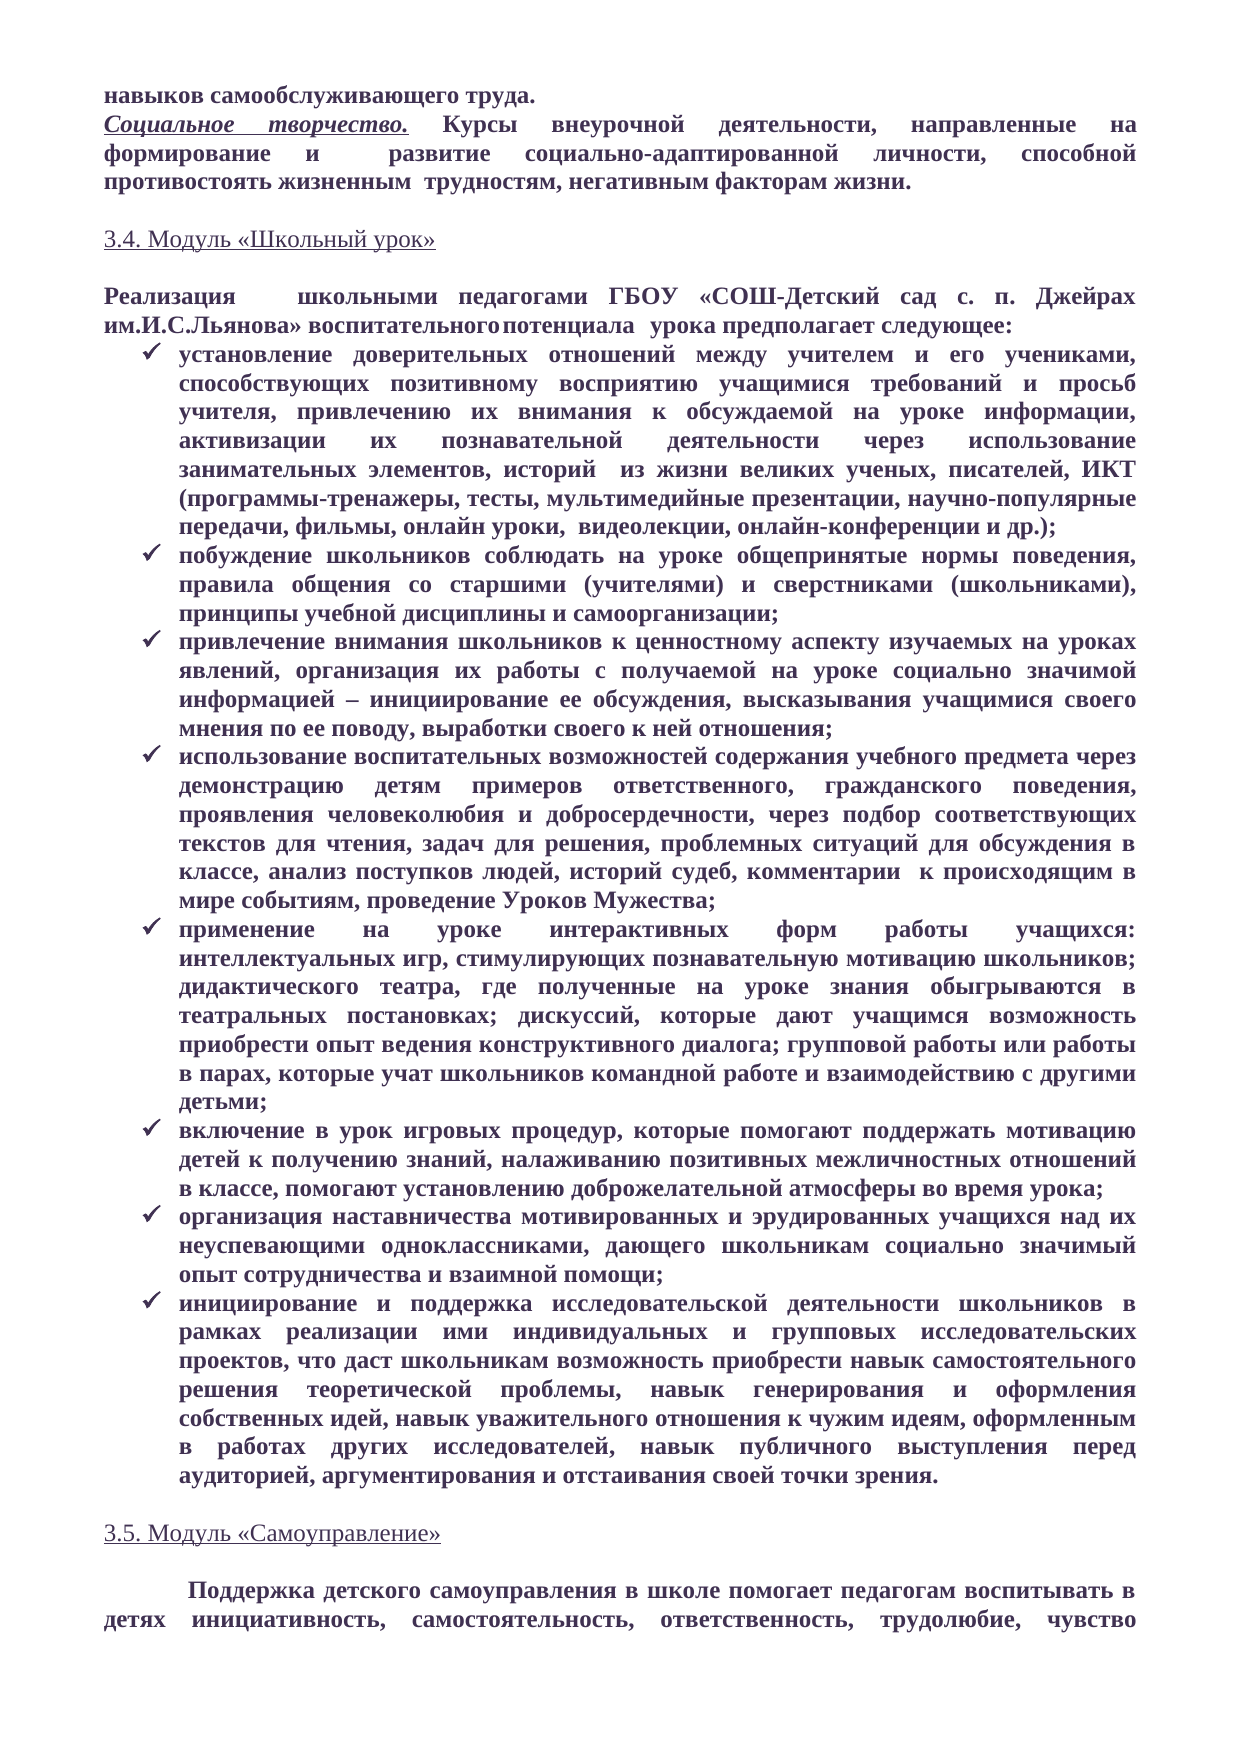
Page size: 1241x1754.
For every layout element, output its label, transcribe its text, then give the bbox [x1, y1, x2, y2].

list установление доверительных отношений между учителем и его учениками, способствующих позитивному восприятию учащимися требований и просьб учителя, привлечению их внимания к обсуждаемой на уроке информации, активизации их познавательной деятельности через использование занимательных элементов, историй из жизни великих ученых, писателей, ИКТ (программы-тренажеры, тесты, мультимедийные презентации, научно-популярные передачи, фильмы, онлайн уроки, видеолекции, онлайн-конференции и др.); [141, 339, 1137, 540]
list организация наставничества мотивированных и эрудированных учащихся над их неуспевающими одноклассниками, дающего школьникам социально значимый опыт сотрудничества и взаимной помощи; [141, 1201, 1137, 1288]
text Реализация школьными педагогами ГБОУ «СОШ-Детский сад с. п. Джейрах им.И.С.Льянова» воспитательного потенциала урока предполагает следующее: [103, 281, 1137, 339]
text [103, 80, 1137, 109]
text 3.5. Модуль «Самоуправление» [103, 1518, 1137, 1546]
list побуждение школьников соблюдать на уроке общепринятые нормы поведения, правила общения со старшими (учителями) и сверстниками (школьниками), принципы учебной дисциплины и самоорганизации; [141, 540, 1137, 626]
list использование воспитательных возможностей содержания учебного предмета через демонстрацию детям примеров ответственного, гражданского поведения, проявления человеколюбия и добросердечности, через подбор соответствующих текстов для чтения, задач для решения, проблемных ситуаций для обсуждения в классе, анализ поступков людей, историй судеб, комментарии к происходящим в мире событиям, проведение Уроков Мужества; [141, 741, 1137, 914]
list инициирование и поддержка исследовательской деятельности школьников в рамках реализации ими индивидуальных и групповых исследовательских проектов, что даст школьникам возможность приобрести навык самостоятельного решения теоретической проблемы, навык генерирования и оформления собственных идей, навык уважительного отношения к чужим идеям, оформленным в работах других исследователей, навык публичного выступления перед аудиторией, аргументирования и отстаивания своей точки зрения. [141, 1288, 1137, 1489]
list привлечение внимания школьников к ценностному аспекту изучаемых на уроках явлений, организация их работы с получаемой на уроке социально значимой информацией – инициирование ее обсуждения, высказывания учащимися своего мнения по ее поводу, выработки своего к ней отношения; [141, 626, 1137, 741]
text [103, 1575, 1137, 1633]
text 3.4. Модуль «Школьный урок» [103, 224, 1137, 253]
list включение в урок игровых процедур, которые помогают поддержать мотивацию детей к получению знаний, налаживанию позитивных межличностных отношений в классе, помогают установлению доброжелательной атмосферы во время урока; [141, 1115, 1137, 1201]
list применение на уроке интерактивных форм работы учащихся: интеллектуальных игр, стимулирующих познавательную мотивацию школьников; дидактического театра, где полученные на уроке знания обыгрываются в театральных постановках; дискуссий, которые дают учащимся возможность приобрести опыт ведения конструктивного диалога; групповой работы или работы в парах, которые учат школьников командной работе и взаимодействию с другими детьми; [141, 914, 1137, 1115]
text Социальное творчество. Курсы внеурочной деятельности, направленные на формирование и развитие социально-адаптированной личности, способной противостоять жизненным трудностям, негативным факторам жизни. [103, 109, 1137, 195]
